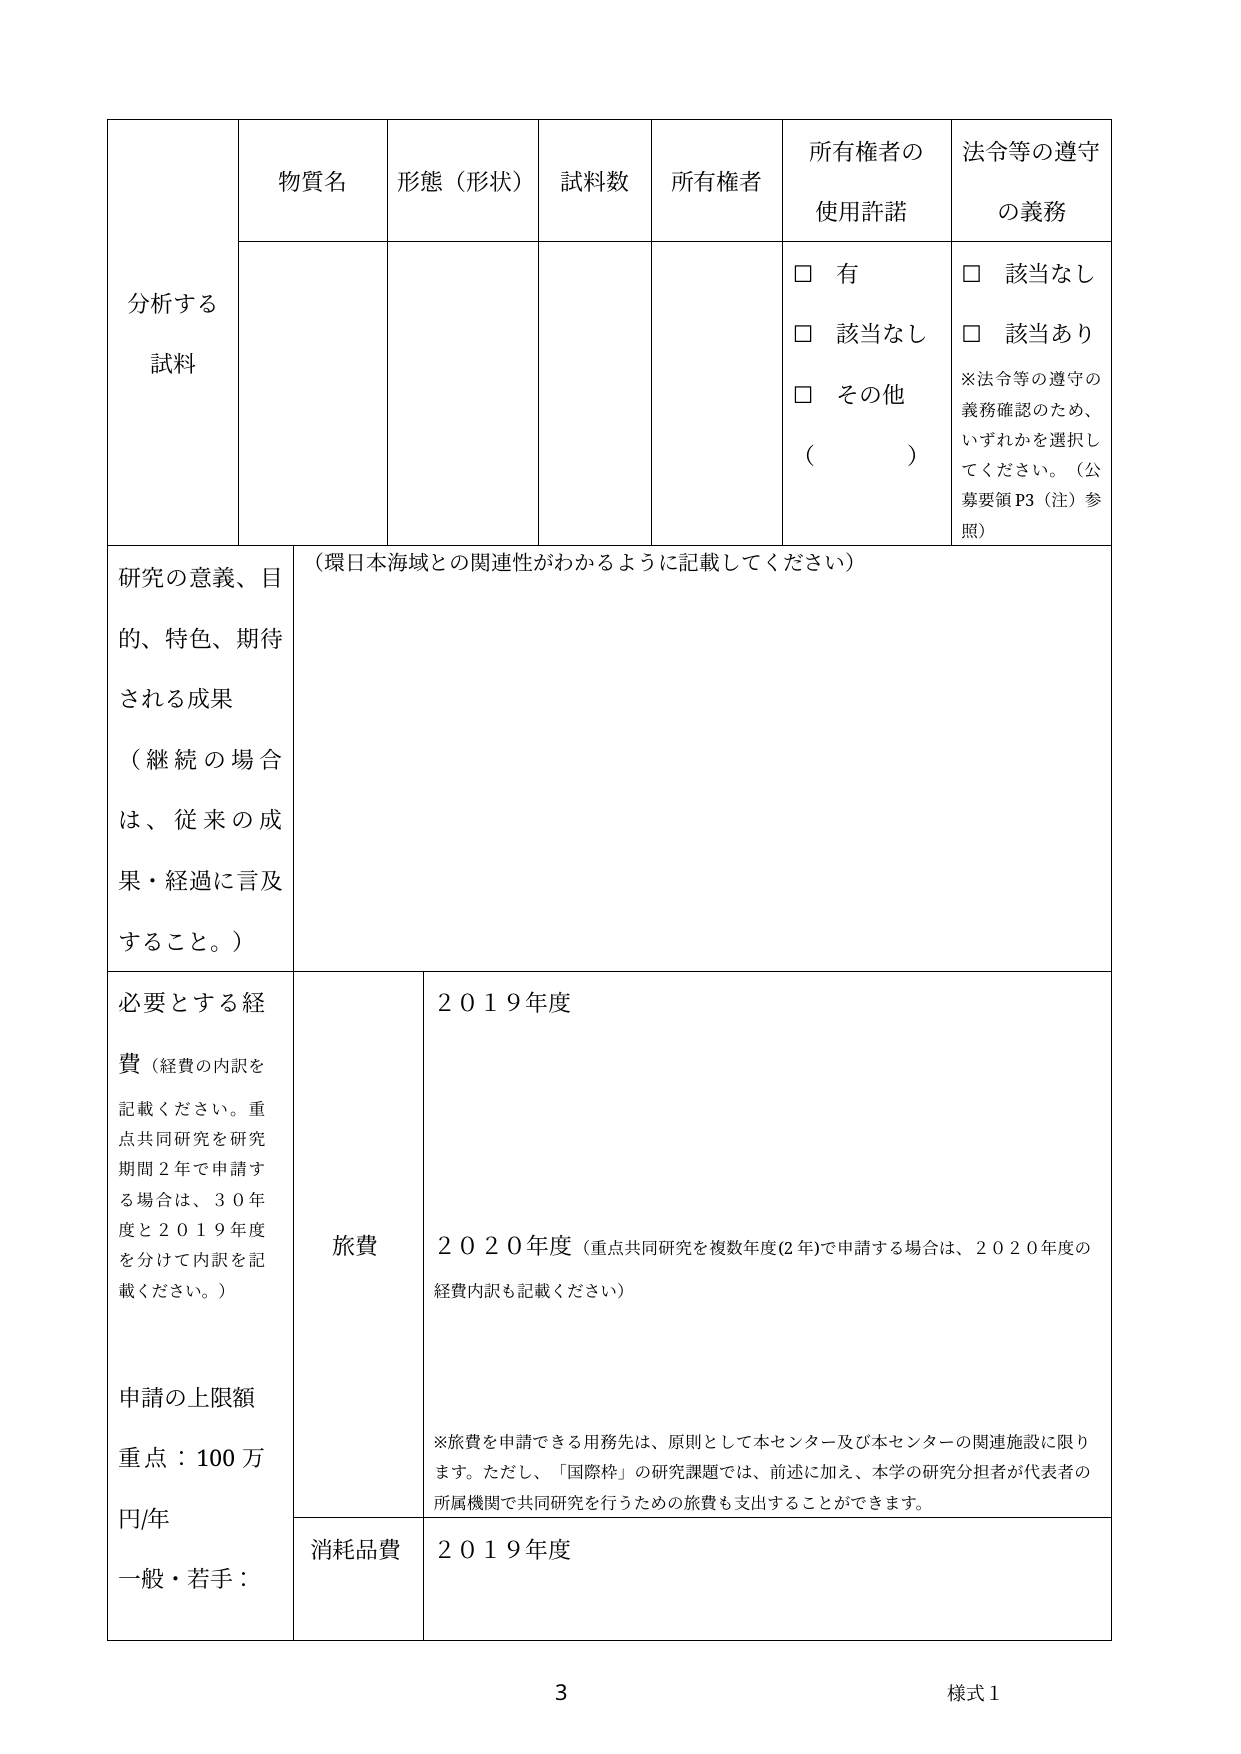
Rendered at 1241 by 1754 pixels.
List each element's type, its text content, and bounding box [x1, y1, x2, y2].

table_header 法令等の遵守 の義務 [952, 120, 1111, 241]
table_header 所有権者 [652, 120, 782, 241]
table_cell ２０１９年度 ２０２０年度（重点共同研究を複数年度(2年)で申請する場合は、２０２０年度の経費内訳も記載ください） ※旅費を申請できる用務先は、原則として本センター及び本センターの関連施設に限ります。ただし、「国際枠」の研究課題では、前述に加え、本学の研究分担者が代表者の所属機関で共同研究を行うための旅費も支出することができます。 [424, 972, 1111, 1517]
table_header 所有権者の 使用許諾 [783, 120, 951, 241]
table_cell 必要とする経費（経費の内訳を記載ください。重点共同研究を研究期間２年で申請する場合は、３０年度と２０１９年度を分けて内訳を記載ください。） 申請の上限額 重点：100万円/年 一般・若手： 上限30万円 [108, 972, 293, 1639]
table_header 形態（形状） [388, 120, 538, 241]
table_cell 該当なし 該当あり ※法令等の遵守の義務確認のため、いずれかを選択してください。（公募要領P3（注）参照） [952, 242, 1111, 545]
table_cell [388, 242, 538, 545]
table_cell 有 該当なし その他 （ ） [783, 242, 951, 545]
table_cell [652, 242, 782, 545]
table_cell 旅費 [294, 972, 423, 1517]
table_header 試料数 [539, 120, 651, 241]
table_header 物質名 [239, 120, 387, 241]
table_cell 研究の意義、目的、特色、期待される成果 （継続の場合は、従来の成果・経過に言及すること。） [108, 546, 293, 971]
table_cell （環日本海域との関連性がわかるように記載してください） [294, 546, 1111, 971]
table_header 分析する 試料 [108, 120, 238, 545]
table_cell [539, 242, 651, 545]
table_cell [239, 242, 387, 545]
table_cell 消耗品費 [294, 1518, 423, 1639]
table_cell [424, 1518, 1111, 1639]
